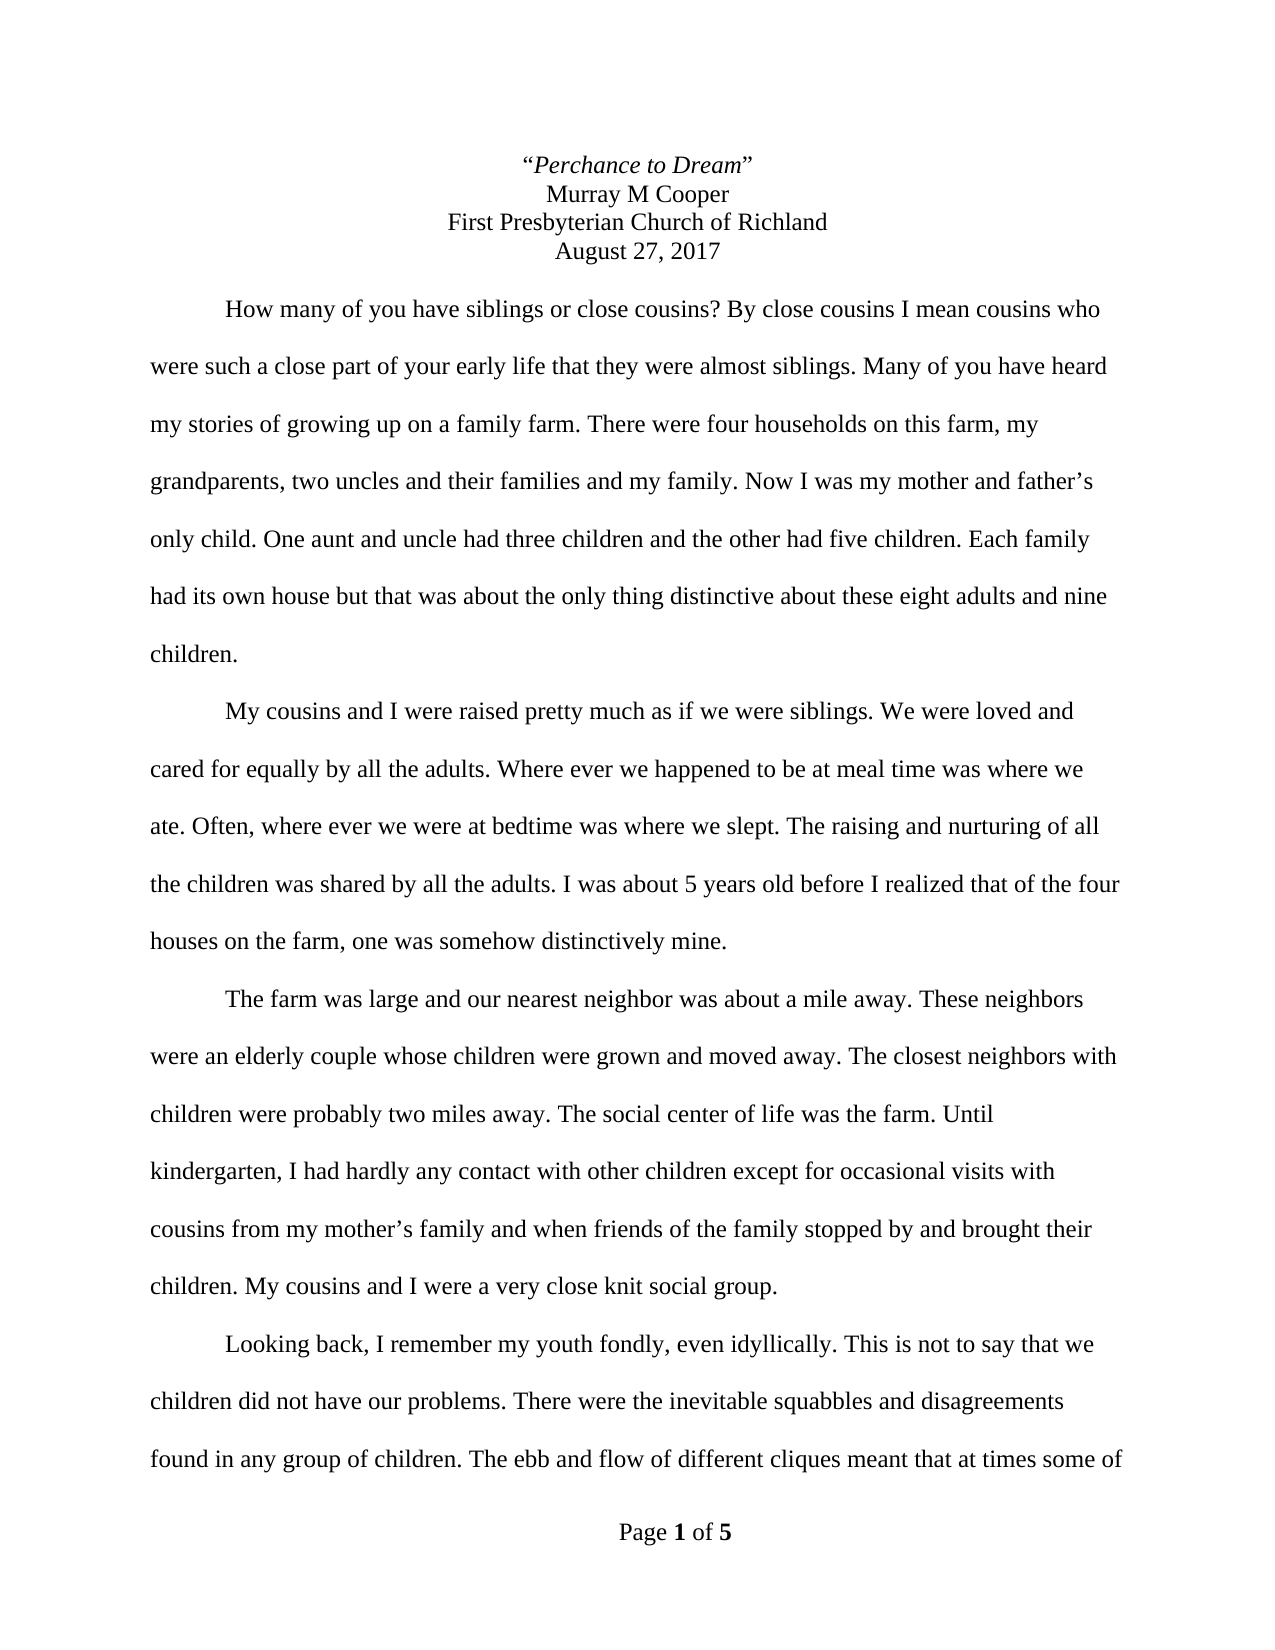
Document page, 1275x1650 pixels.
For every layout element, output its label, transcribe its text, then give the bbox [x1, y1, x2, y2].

text Murray M Cooper [150, 179, 1125, 207]
text My cousins and I were raised pretty much as if we were siblings. We were loved and cared for equally by all the adults. Where ever we happened to be at meal time was where we ate. Often, where ever we were at bedtime was where we slept. The raising and nurturing of all the children was shared by all the adults. I was about 5 years old before I realized that of the four houses on the farm, one was somehow distinctively mine. [150, 696, 1125, 955]
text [150, 1329, 1125, 1472]
text August 27, 2017 [150, 236, 1125, 265]
text First Presbyterian Church of Richland [150, 207, 1125, 236]
text “Perchance to Dream” [150, 150, 1125, 179]
text How many of you have siblings or close cousins? By close cousins I mean cousins who were such a close part of your early life that they were almost siblings. Many of you have heard my stories of growing up on a family farm. There were four households on this farm, my grandparents, two uncles and their families and my family. Now I was my mother and father’s only child. One aunt and uncle had three children and the other had five children. Each family had its own house but that was about the only thing distinctive about these eight adults and nine children. [150, 294, 1125, 667]
text The farm was large and our nearest neighbor was about a mile away. These neighbors were an elderly couple whose children were grown and moved away. The closest neighbors with children were probably two miles away. The social center of life was the farm. Until kindergarten, I had hardly any contact with other children except for occasional visits with cousins from my mother’s family and when friends of the family stopped by and brought their children. My cousins and I were a very close knit social group. [150, 984, 1125, 1300]
